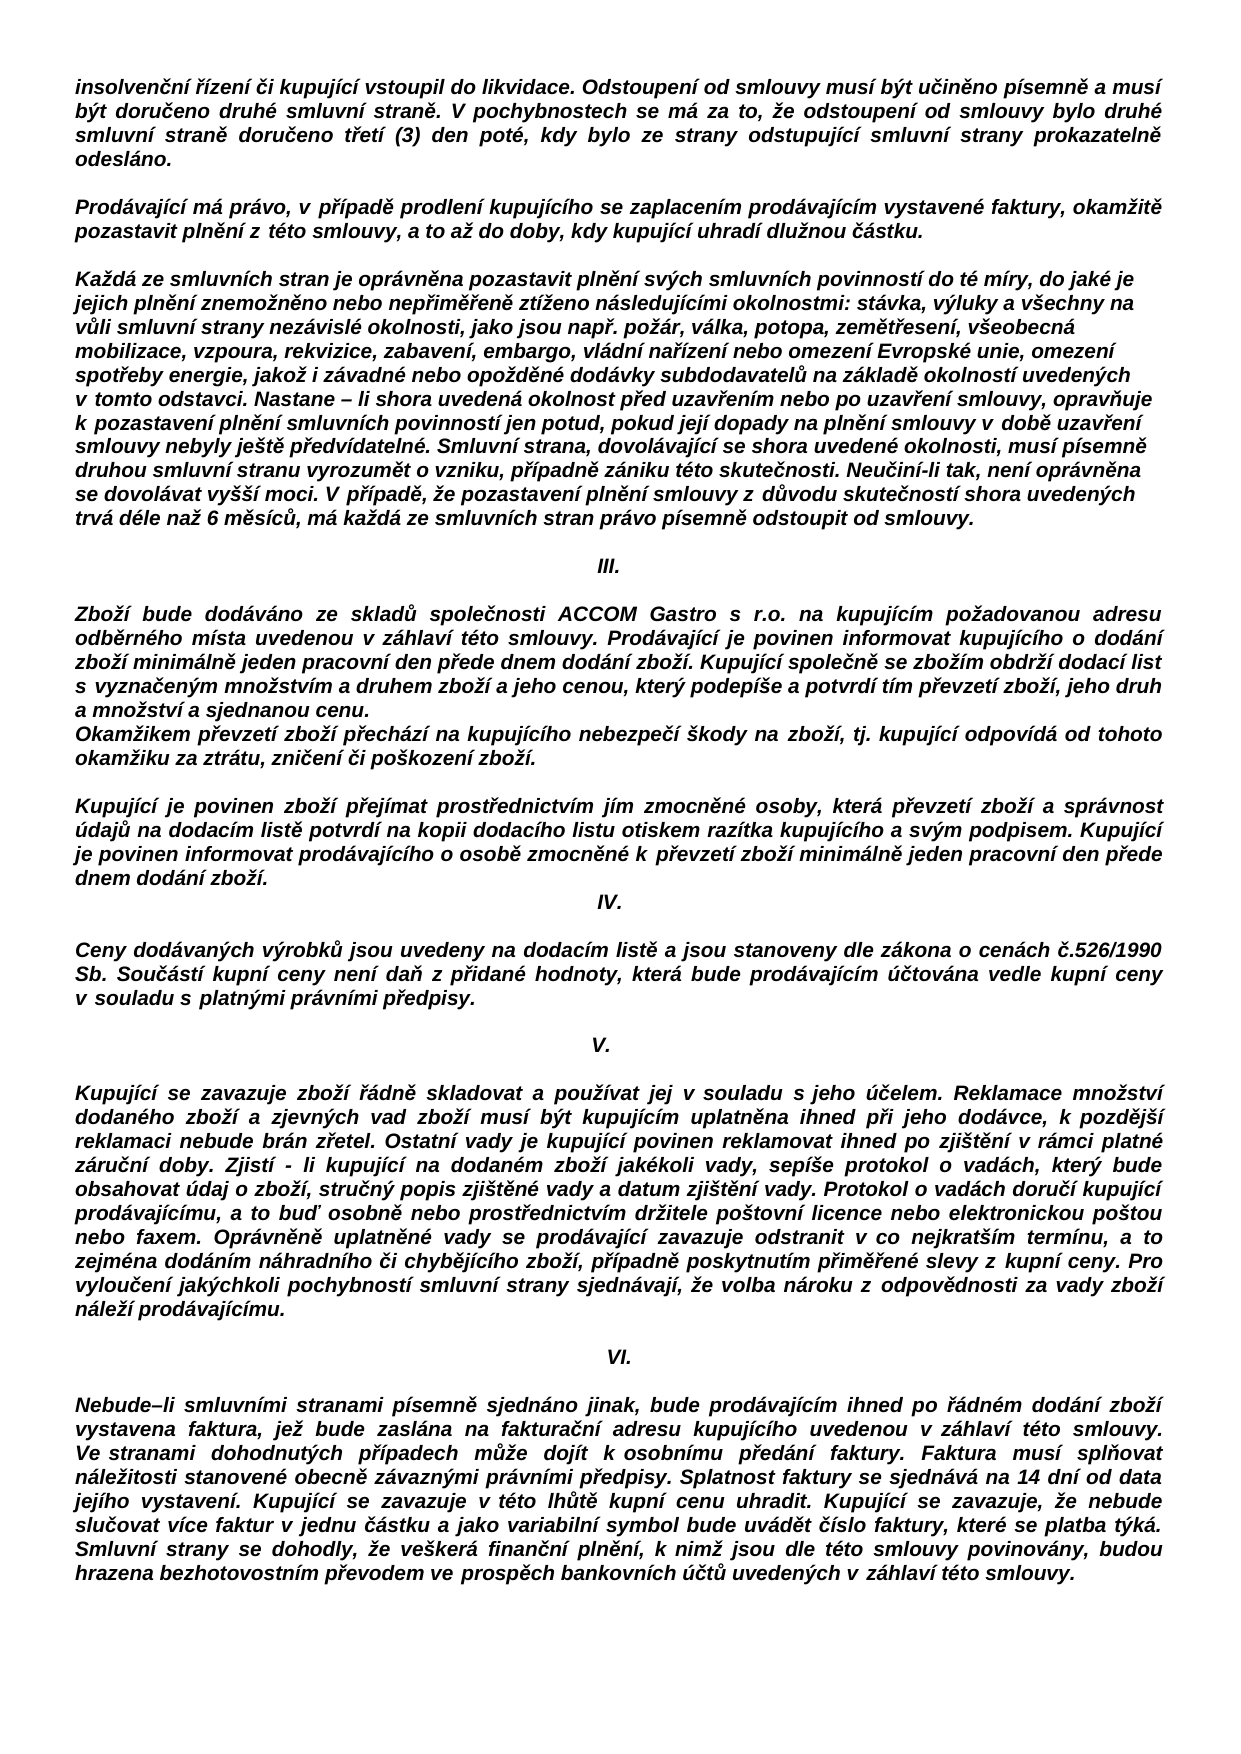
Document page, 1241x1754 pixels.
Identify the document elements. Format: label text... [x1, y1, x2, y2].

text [75, 75, 1165, 171]
text Každá ze smluvních stran je oprávněna pozastavit plnění svých smluvních povinností do té míry, do jaké je jejich plnění znemožněno nebo nepřiměřeně ztíženo následujícími okolnostmi: stávka, výluky a všechny na vůli smluvní strany nezávislé okolnosti, jako jsou např. požár, válka, potopa, zemětřesení, všeobecná mobilizace, vzpoura, rekvizice, zabavení, embargo, vládní nařízení nebo omezení Evropské unie, omezení spotřeby energie, jakož i závadné nebo opožděné dodávky subdodavatelů na základě okolností uvedených v tomto odstavci. Nastane – li shora uvedená okolnost před uzavřením nebo po uzavření smlouvy, opravňuje k pozastavení plnění smluvních povinností jen potud, pokud její dopady na plnění smlouvy v době uzavření smlouvy nebyly ještě předvídatelné. Smluvní strana, dovolávající se shora uvedené okolnosti, musí písemně druhou smluvní stranu vyrozumět o vzniku, případně zániku této skutečnosti. Neučiní-li tak, není oprávněna se dovolávat vyšší moci. V případě, že pozastavení plnění smlouvy z důvodu skutečností shora uvedených trvá déle naž 6 měsíců, má každá ze smluvních stran právo písemně odstoupit od smlouvy. [75, 267, 1165, 530]
text VI. [75, 1345, 1165, 1369]
text Ceny dodávaných výrobků jsou uvedeny na dodacím listě a jsou stanoveny dle zákona o cenách č.526/1990 Sb. Součástí kupní ceny není daň z přidané hodnoty, která bude prodávajícím účtována vedle kupní ceny v souladu s platnými právními předpisy. [75, 937, 1165, 1009]
text III. [75, 554, 1165, 578]
text Kupující je povinen zboží přejímat prostřednictvím jím zmocněné osoby, která převzetí zboží a správnost údajů na dodacím listě potvrdí na kopii dodacího listu otiskem razítka kupujícího a svým podpisem. Kupující je povinen informovat prodávajícího o osobě zmocněné k převzetí zboží minimálně jeden pracovní den přede dnem dodání zboží. [75, 794, 1165, 889]
text Zboží bude dodáváno ze skladů společnosti ACCOM Gastro s r.o. na kupujícím požadovanou adresu odběrného místa uvedenou v záhlaví této smlouvy. Prodávající je povinen informovat kupujícího o dodání zboží minimálně jeden pracovní den přede dnem dodání zboží. Kupující společně se zbožím obdrží dodací list s vyznačeným množstvím a druhem zboží a jeho cenou, který podepíše a potvrdí tím převzetí zboží, jeho druh a množství a sjednanou cenu. [75, 602, 1165, 722]
text V. [75, 1033, 1165, 1057]
text Okamžikem převzetí zboží přechází na kupujícího nebezpečí škody na zboží, tj. kupující odpovídá od tohoto okamžiku za ztrátu, zničení či poškození zboží. [75, 722, 1165, 770]
text Nebude–li smluvními stranami písemně sjednáno jinak, bude prodávajícím ihned po řádném dodání zboží vystavena faktura, jež bude zaslána na fakturační adresu kupujícího uvedenou v záhlaví této smlouvy. Ve stranami dohodnutých případech může dojít k osobnímu předání faktury. Faktura musí splňovat náležitosti stanovené obecně závaznými právními předpisy. Splatnost faktury se sjednává na 14 dní od data jejího vystavení. Kupující se zavazuje v této lhůtě kupní cenu uhradit. Kupující se zavazuje, že nebude slučovat více faktur v jednu částku a jako variabilní symbol bude uvádět číslo faktury, které se platba týká. Smluvní strany se dohodly, že veškerá finanční plnění, k nimž jsou dle této smlouvy povinovány, budou hrazena bezhotovostním převodem ve prospěch bankovních účtů uvedených v záhlaví této smlouvy. [75, 1393, 1165, 1584]
text IV. [75, 889, 1165, 913]
text Kupující se zavazuje zboží řádně skladovat a používat jej v souladu s jeho účelem. Reklamace množství dodaného zboží a zjevných vad zboží musí být kupujícím uplatněna ihned při jeho dodávce, k pozdější reklamaci nebude brán zřetel. Ostatní vady je kupující povinen reklamovat ihned po zjištění v rámci platné záruční doby. Zjistí - li kupující na dodaném zboží jakékoli vady, sepíše protokol o vadách, který bude obsahovat údaj o zboží, stručný popis zjištěné vady a datum zjištění vady. Protokol o vadách doručí kupující prodávajícímu, a to buď osobně nebo prostřednictvím držitele poštovní licence nebo elektronickou poštou nebo faxem. Oprávněně uplatněné vady se prodávající zavazuje odstranit v co nejkratším termínu, a to zejména dodáním náhradního či chybějícího zboží, případně poskytnutím přiměřené slevy z kupní ceny. Pro vyloučení jakýchkoli pochybností smluvní strany sjednávají, že volba nároku z odpovědnosti za vady zboží náleží prodávajícímu. [75, 1081, 1165, 1321]
text Prodávající má právo, v případě prodlení kupujícího se zaplacením prodávajícím vystavené faktury, okamžitě pozastavit plnění z této smlouvy, a to až do doby, kdy kupující uhradí dlužnou částku. [75, 195, 1165, 243]
